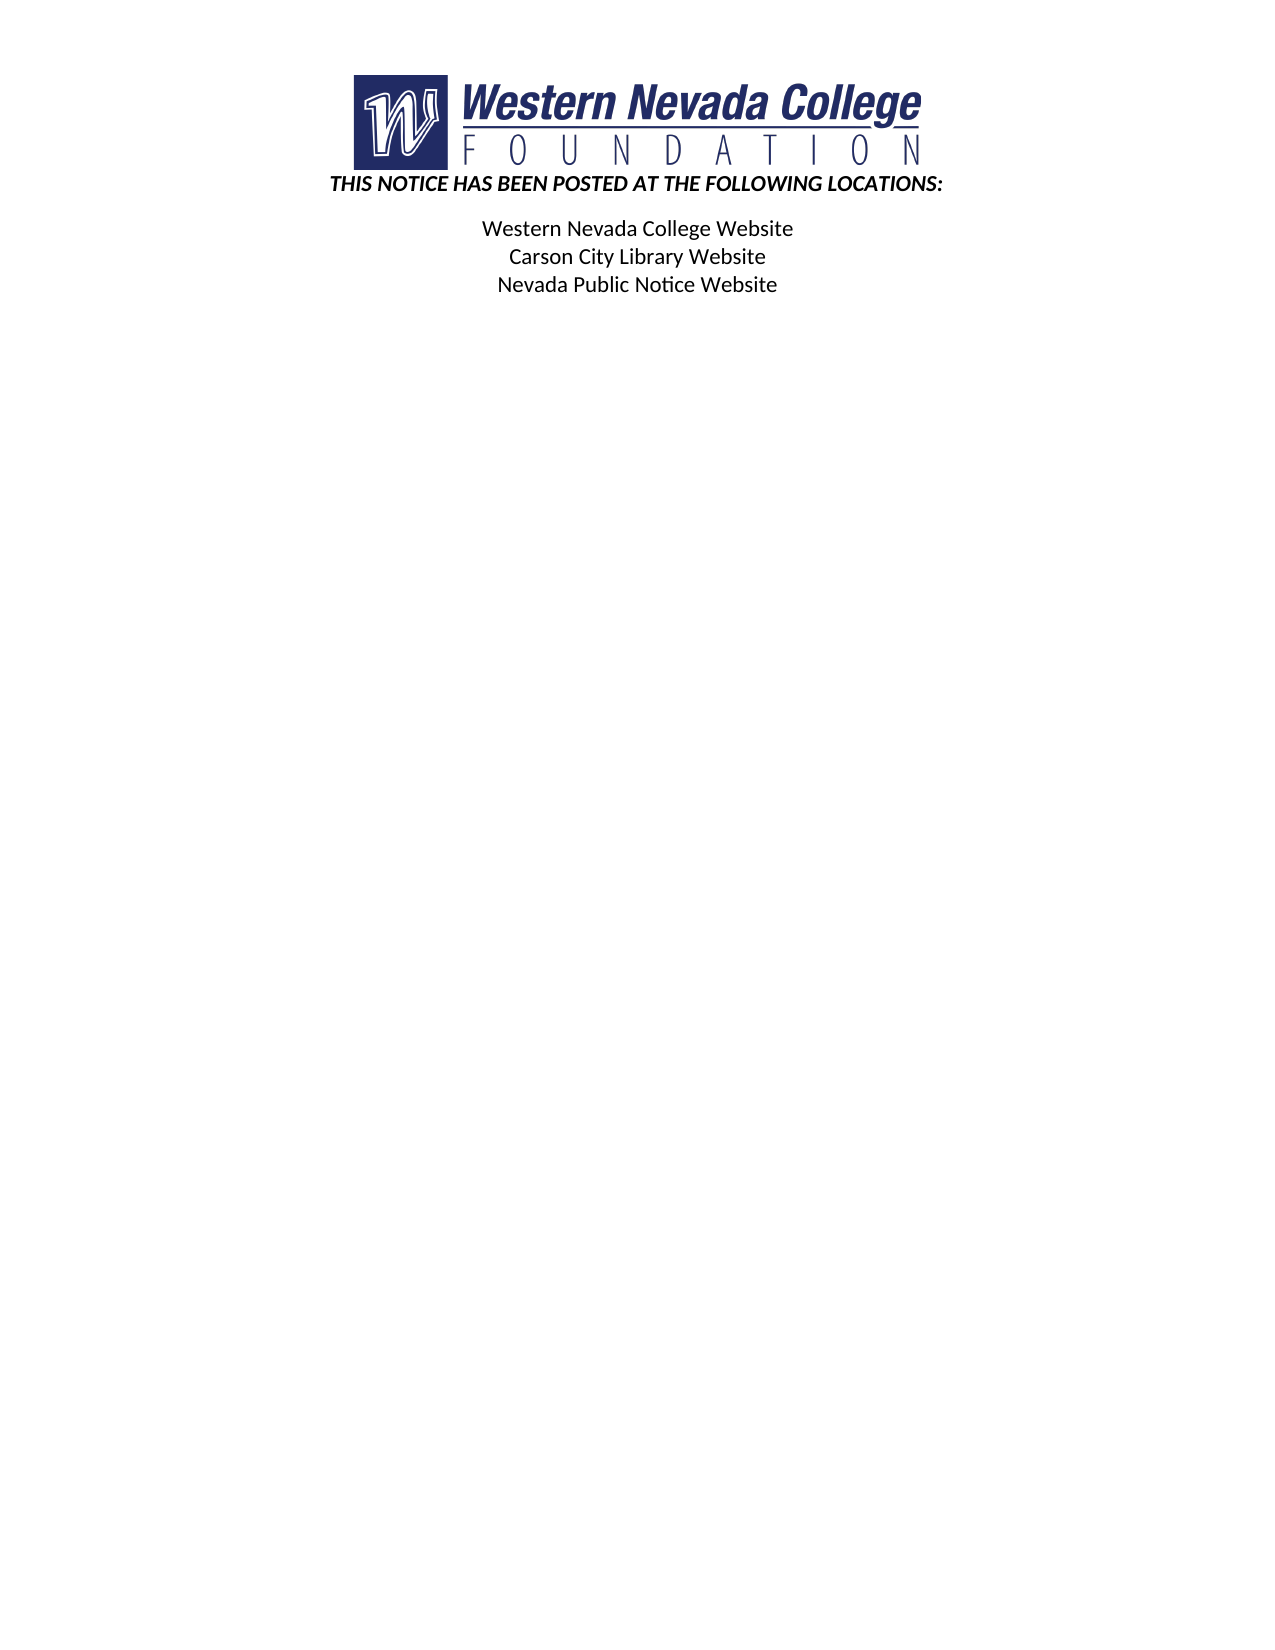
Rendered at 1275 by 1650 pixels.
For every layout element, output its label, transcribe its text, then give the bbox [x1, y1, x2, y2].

text Carson City Library Website [150, 242, 1125, 270]
picture [353, 75, 922, 170]
text THIS NOTICE HAS BEEN POSTED AT THE FOLLOWING LOCATIONS: [150, 169, 1125, 197]
text Western Nevada College Website [150, 214, 1125, 242]
text Nevada Public Notice Website [150, 270, 1125, 298]
